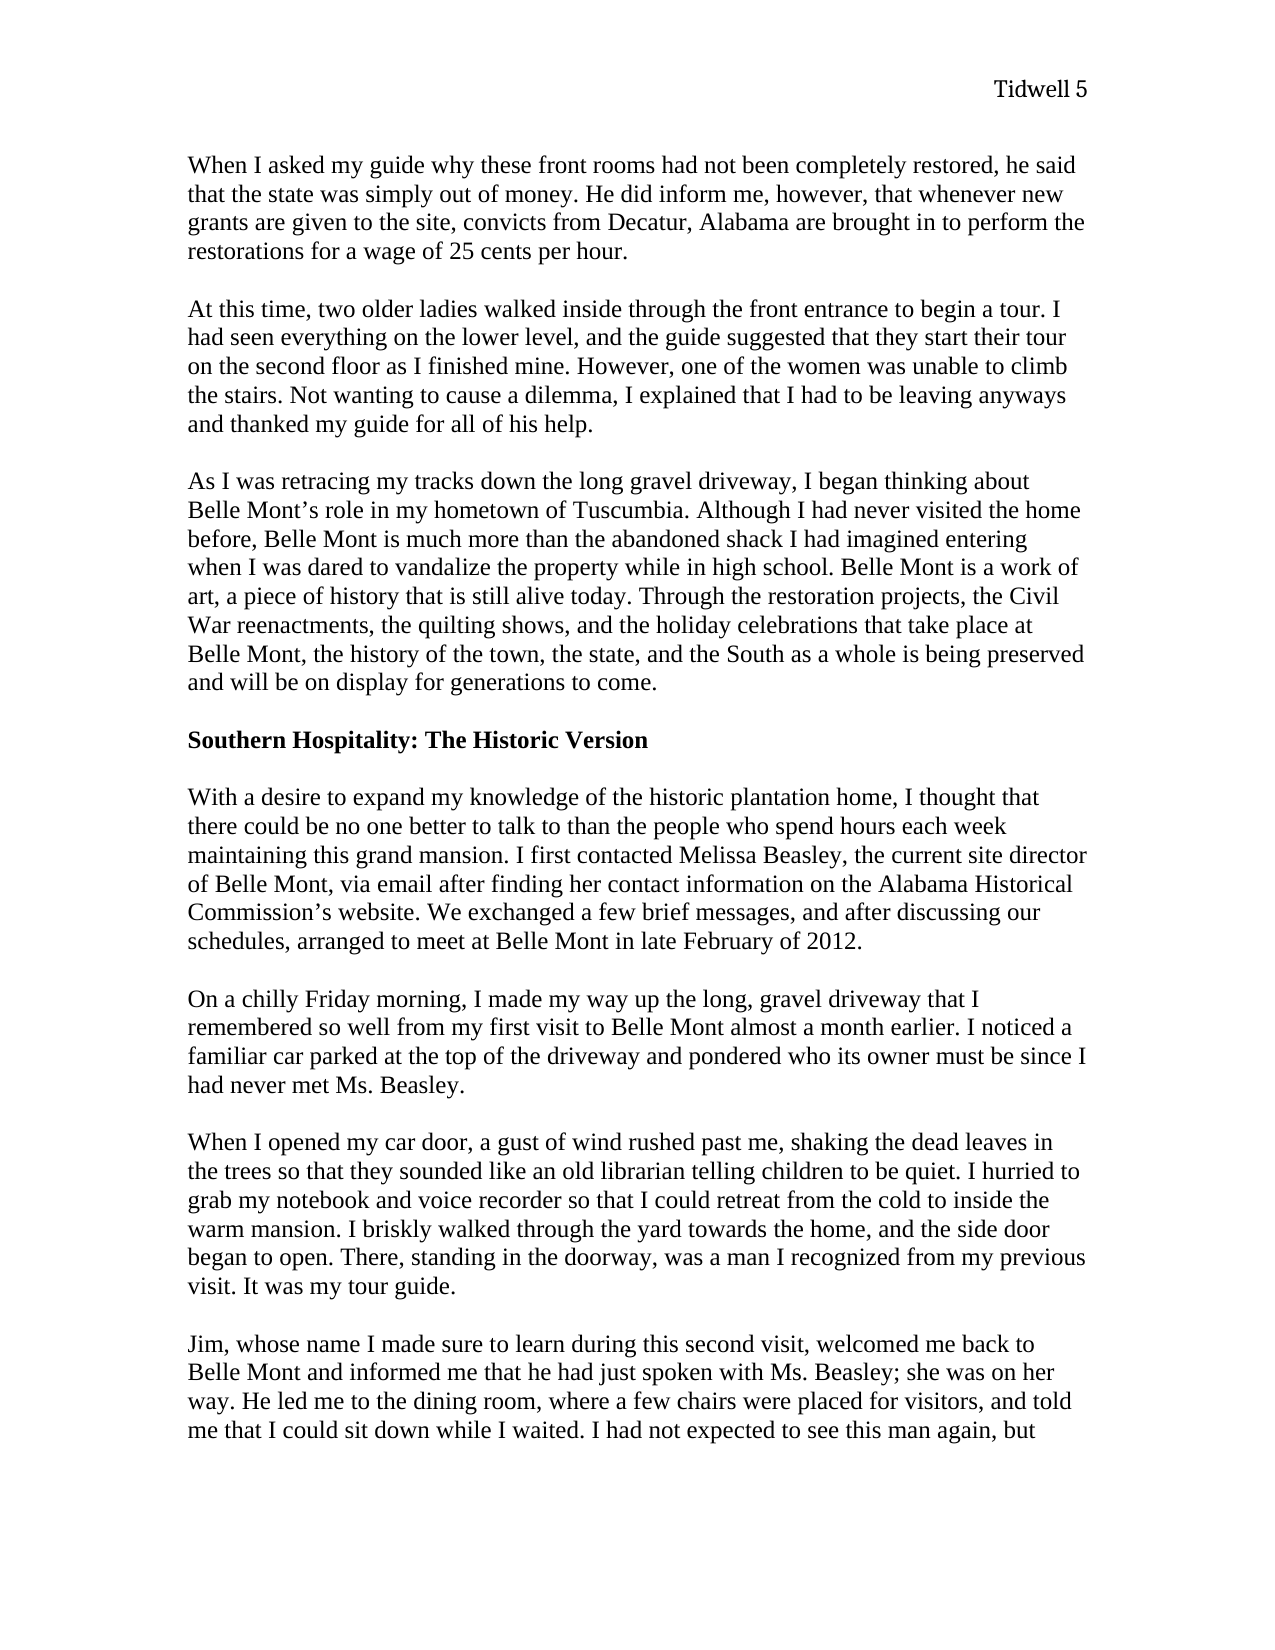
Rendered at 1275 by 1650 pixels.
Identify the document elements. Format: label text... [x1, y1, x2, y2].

text At this time, two older ladies walked inside through the front entrance to begin a tour. I had seen everything on the lower level, and the guide suggested that they start their tour on the second floor as I finished mine. However, one of the women was unable to climb the stairs. Not wanting to cause a dilemma, I explained that I had to be leaving anyways and thanked my guide for all of his help. [187, 294, 1087, 437]
text With a desire to expand my knowledge of the historic plantation home, I thought that there could be no one better to talk to than the people who spend hours each week maintaining this grand mansion. I first contacted Melissa Beasley, the current site director of Belle Mont, via email after finding her contact information on the Alabama Historical Commission’s website. We exchanged a few brief messages, and after discussing our schedules, arranged to meet at Belle Mont in late February of 2012. [187, 782, 1087, 955]
text As I was retracing my tracks down the long gravel driveway, I began thinking about Belle Mont’s role in my hometown of Tuscumbia. Although I had never visited the home before, Belle Mont is much more than the abandoned shack I had imagined entering when I was dared to vandalize the property while in high school. Belle Mont is a work of art, a piece of history that is still alive today. Through the restoration projects, the Civil War reenactments, the quilting shows, and the holiday celebrations that take place at Belle Mont, the history of the town, the state, and the South as a whole is being preserved and will be on display for generations to come. [187, 466, 1087, 696]
text Southern Hospitality: The Historic Version [187, 725, 1087, 754]
text When I asked my guide why these front rooms had not been completely restored, he said that the state was simply out of money. He did inform me, however, that whenever new grants are given to the site, convicts from Decatur, Alabama are brought in to perform the restorations for a wage of 25 cents per hour. [187, 150, 1087, 265]
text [187, 1329, 1087, 1444]
text When I opened my car door, a gust of wind rushed past me, shaking the dead leaves in the trees so that they sounded like an old librarian telling children to be quiet. I hurried to grab my notebook and voice recorder so that I could retreat from the cold to inside the warm mansion. I briskly walked through the yard towards the home, and the side door began to open. There, standing in the doorway, was a man I recognized from my previous visit. It was my tour guide. [187, 1127, 1087, 1300]
text On a chilly Friday morning, I made my way up the long, gravel driveway that I remembered so well from my first visit to Belle Mont almost a month earlier. I noticed a familiar car parked at the top of the driveway and pondered who its owner must be since I had never met Ms. Beasley. [187, 984, 1087, 1099]
